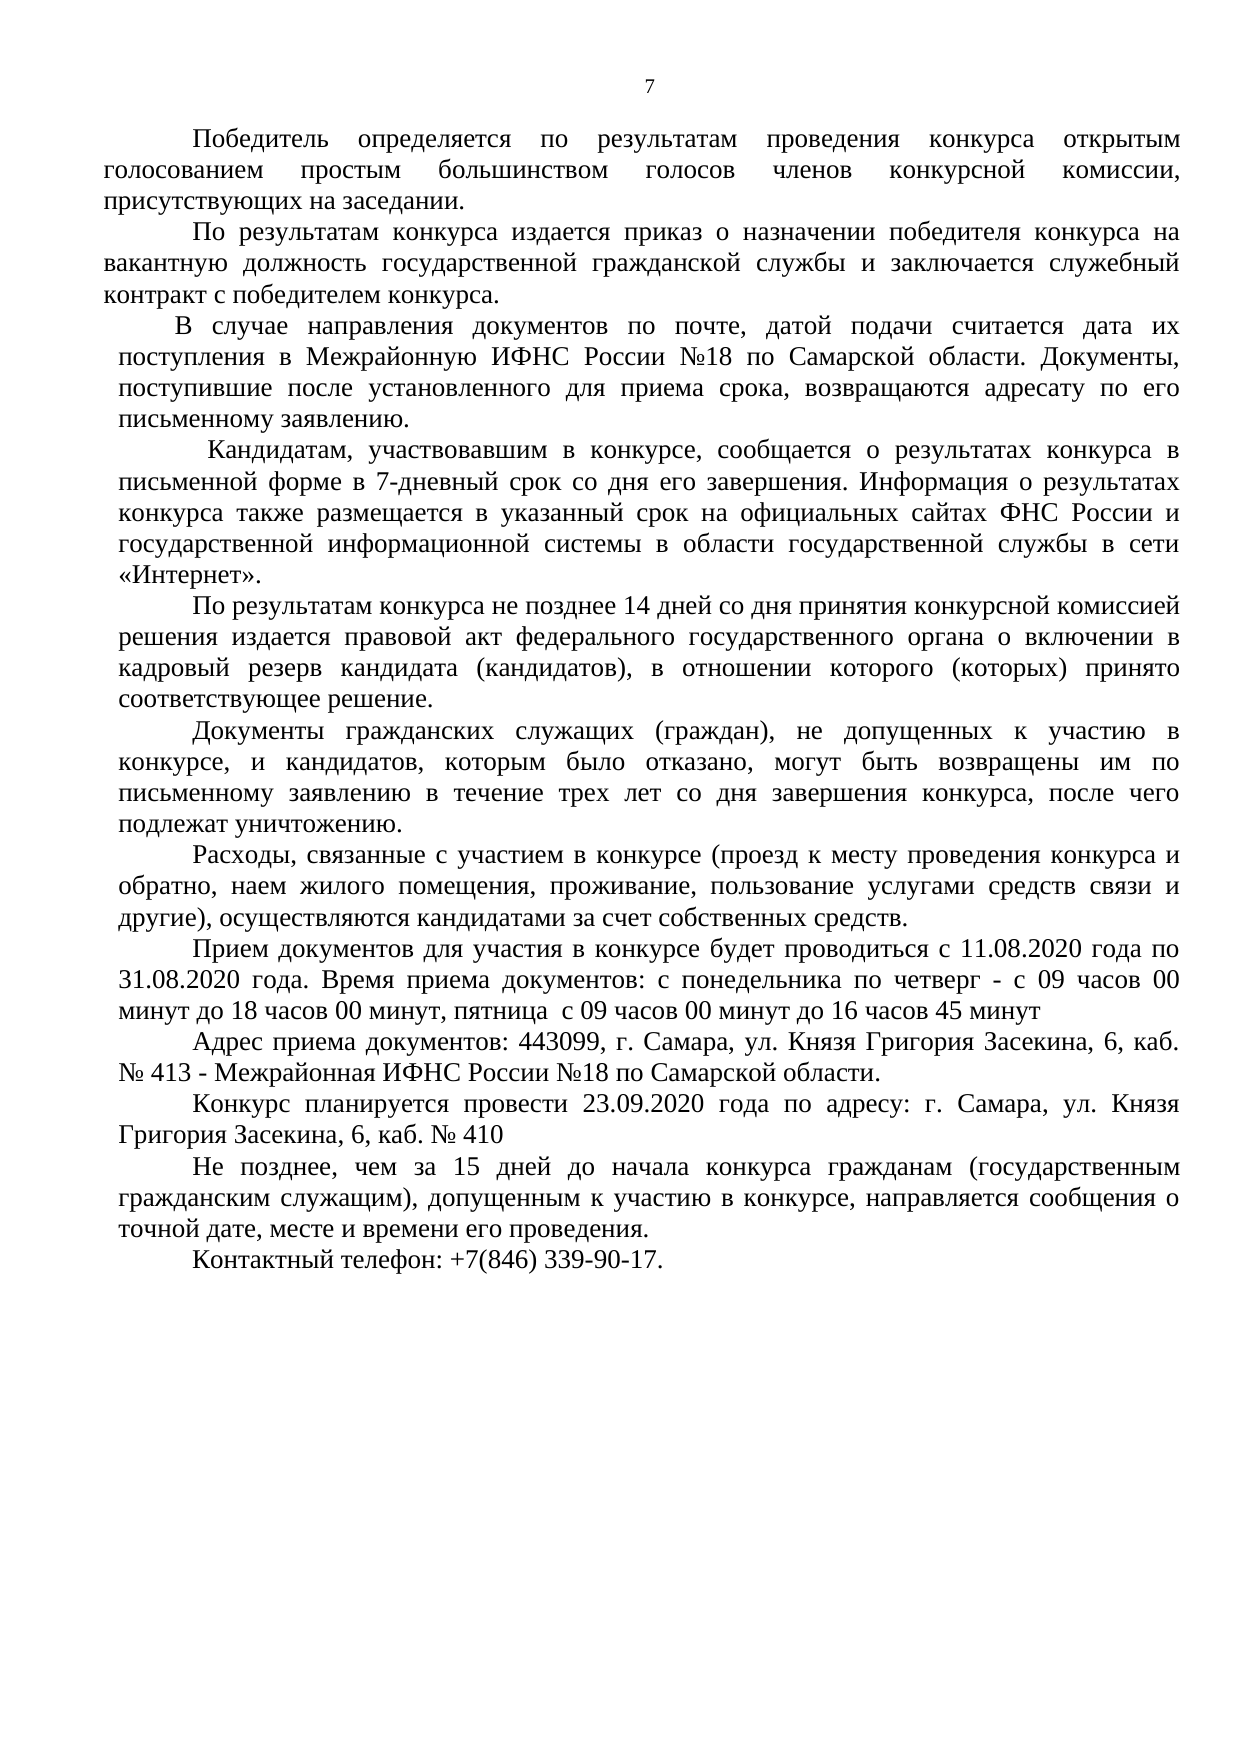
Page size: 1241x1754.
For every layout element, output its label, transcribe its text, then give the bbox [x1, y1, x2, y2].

text Документы гражданских служащих (граждан), не допущенных к участию в конкурсе, и кандидатов, которым было отказано, могут быть возвращены им по письменному заявлению в течение трех лет со дня завершения конкурса, после чего подлежат уничтожению. [118, 714, 1181, 838]
text Контактный телефон: +7(846) 339-90-17. [118, 1243, 1181, 1274]
text Адрес приема документов: 443099, г. Самара, ул. Князя Григория Засекина, 6, каб. № 413 - Межрайонная ИФНС России №18 по Самарской области. [118, 1025, 1181, 1087]
text Конкурс планируется провести 23.09.2020 года по адресу: г. Самара, ул. Князя Григория Засекина, 6, каб. № 410 [118, 1087, 1181, 1150]
text По результатам конкурса издается приказ о назначении победителя конкурса на вакантную должность государственной гражданской службы и заключается служебный контракт с победителем конкурса. [103, 215, 1181, 309]
text Победитель определяется по результатам проведения конкурса открытым голосованием простым большинством голосов членов конкурсной комиссии, присутствующих на заседании. [103, 122, 1181, 215]
text Расходы, связанные с участием в конкурсе (проезд к месту проведения конкурса и обратно, наем жилого помещения, проживание, пользование услугами средств связи и другие), осуществляются кандидатами за счет собственных средств. [118, 838, 1181, 932]
text Не позднее, чем за 15 дней до начала конкурса гражданам (государственным гражданским служащим), допущенным к участию в конкурсе, направляется сообщения о точной дате, месте и времени его проведения. [118, 1150, 1181, 1243]
text Кандидатам, участвовавшим в конкурсе, сообщается о результатах конкурса в письменной форме в 7-дневный срок со дня его завершения. Информация о результатах конкурса также размещается в указанный срок на официальных сайтах ФНС России и государственной информационной системы в области государственной службы в сети «Интернет». [118, 433, 1181, 589]
text Прием документов для участия в конкурсе будет проводиться с 11.08.2020 года по 31.08.2020 года. Время приема документов: с понедельника по четверг - с 09 часов 00 минут до 18 часов 00 минут, пятница с 09 часов 00 минут до 16 часов 45 минут [118, 932, 1181, 1025]
text По результатам конкурса не позднее 14 дней со дня принятия конкурсной комиссией решения издается правовой акт федерального государственного органа о включении в кадровый резерв кандидата (кандидатов), в отношении которого (которых) принято соответствующее решение. [118, 589, 1181, 714]
text В случае направления документов по почте, датой подачи считается дата их поступления в Межрайонную ИФНС России №18 по Самарской области. Документы, поступившие после установленного для приема срока, возвращаются адресату по его письменному заявлению. [118, 309, 1181, 433]
